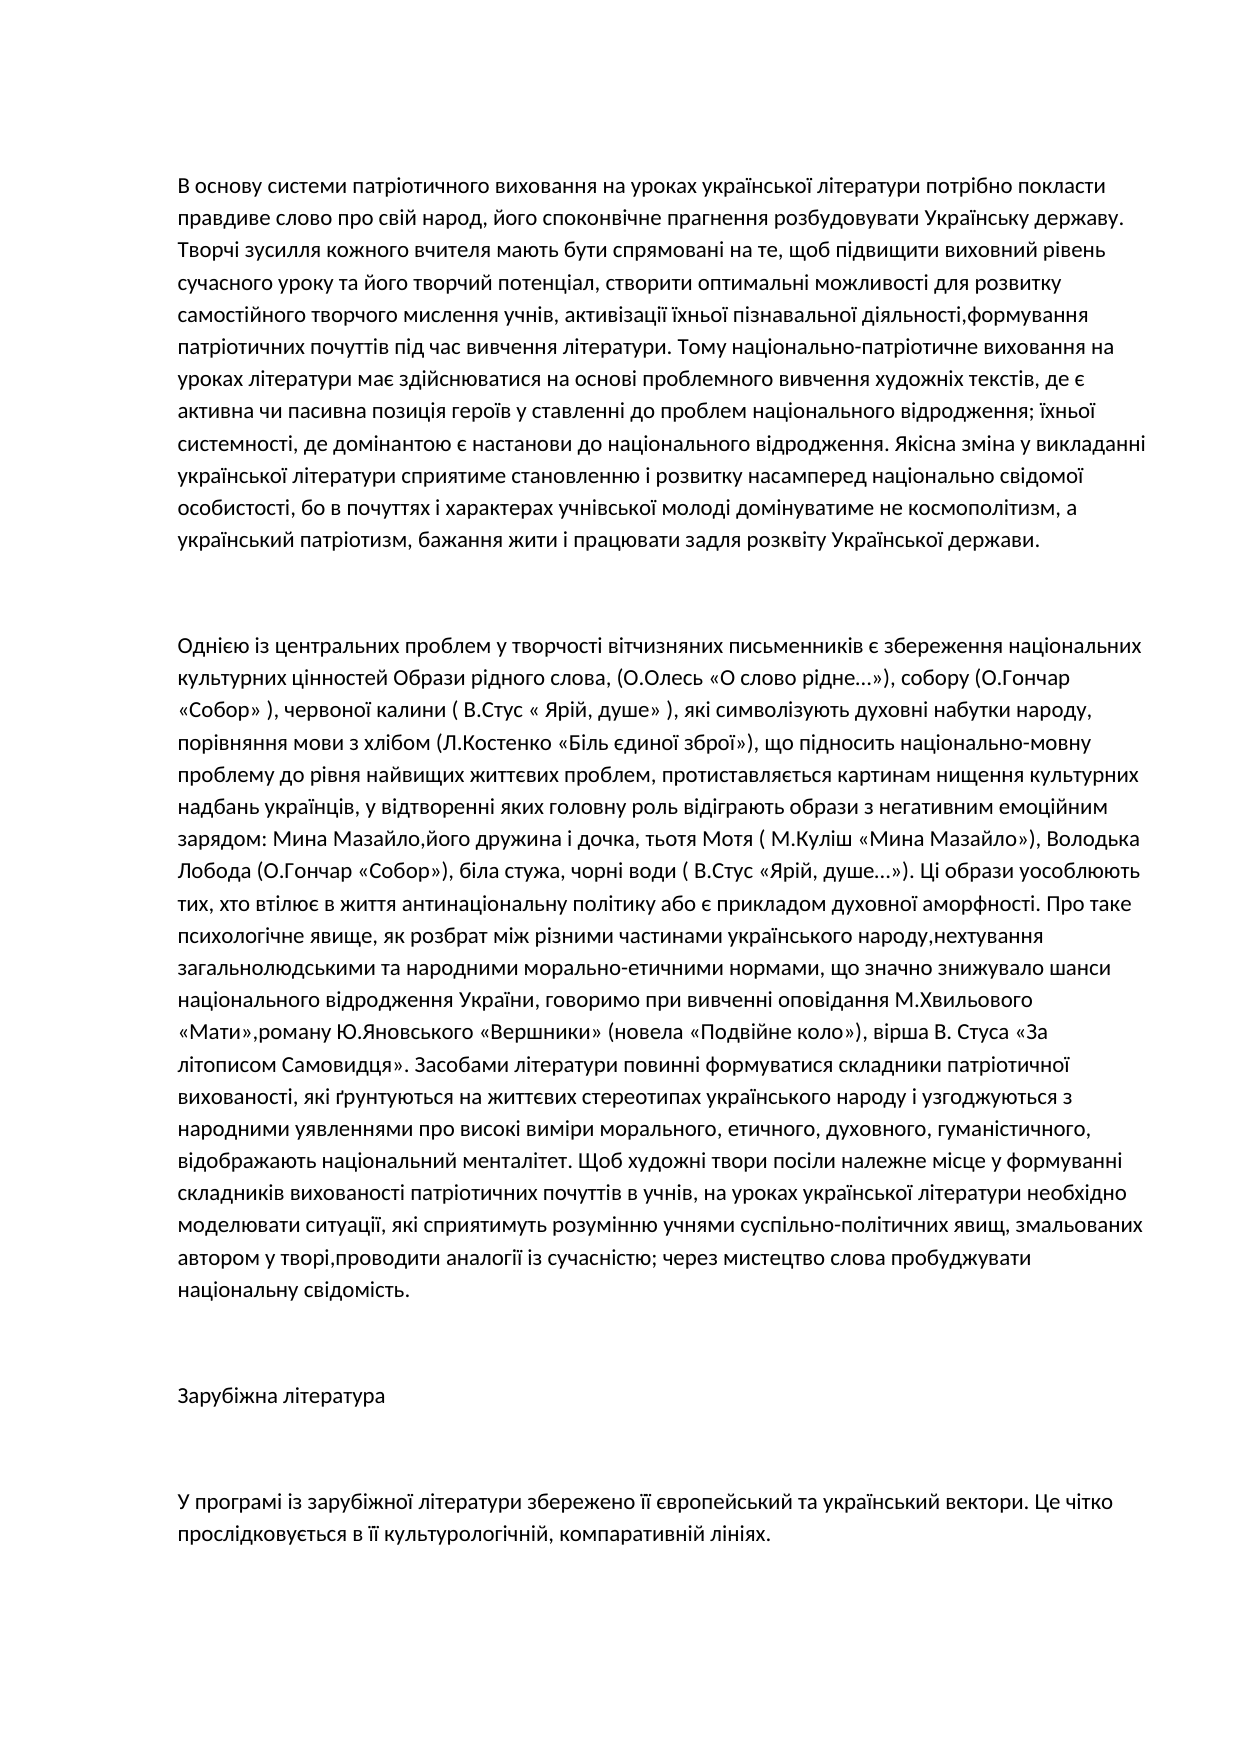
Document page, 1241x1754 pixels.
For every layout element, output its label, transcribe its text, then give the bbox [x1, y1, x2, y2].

text У програмі із зарубіжної літератури збережено її європейський та український вектори. Це чітко прослідковується в її культурологічній, компаративній лініях. [177, 1487, 1152, 1547]
text Зарубіжна література [177, 1381, 1152, 1409]
text В основу системи патріотичного виховання на уроках української літератури потрібно покласти правдиве слово про свій народ, його споконвічне прагнення розбудовувати Українську державу. Творчі зусилля кожного вчителя мають бути спрямовані на те, щоб підвищити виховний рівень сучасного уроку та його творчий потенціал, створити оптимальні можливості для розвитку самостійного творчого мислення учнів, активізації їхньої пізнавальної діяльності,формування патріотичних почуттів під час вивчення літератури. Тому національно-патріотичне виховання на уроках літератури має здійснюватися на основі проблемного вивчення художніх текстів, де є активна чи пасивна позиція героїв у ставленні до проблем національного відродження; їхньої системності, де домінантою є настанови до національного відродження. Якісна зміна у викладанні української літератури сприятиме становленню і розвитку насамперед національно свідомої особистості, бо в почуттях і характерах учнівської молоді домінуватиме не космополітизм, а український патріотизм, бажання жити і працювати задля розквіту Української держави. [177, 171, 1152, 553]
text Однією із центральних проблем у творчості вітчизняних письменників є збереження національних культурних цінностей Образи рідного слова, (О.Олесь «О слово рідне…»), собору (О.Гончар «Собор» ), червоної калини ( В.Стус « Ярій, душе» ), які символізують духовні набутки народу, порівняння мови з хлібом (Л.Костенко «Біль єдиної зброї»), що підносить національно-мовну проблему до рівня найвищих життєвих проблем, протиставляється картинам нищення культурних надбань українців, у відтворенні яких головну роль відіграють образи з негативним емоційним зарядом: Мина Мазайло,його дружина і дочка, тьотя Мотя ( М.Куліш «Мина Мазайло»), Володька Лобода (О.Гончар «Собор»), біла стужа, чорні води ( В.Стус «Ярій, душе…»). Ці образи уособлюють тих, хто втілює в життя антинаціональну політику або є прикладом духовної аморфності. Про таке психологічне явище, як розбрат між різними частинами українського народу,нехтування загальнолюдськими та народними морально-етичними нормами, що значно знижувало шанси національного відродження України, говоримо при вивченні оповідання М.Хвильового «Мати»,роману Ю.Яновського «Вершники» (новела «Подвійне коло»), вірша В. Стуса «За літописом Самовидця». Засобами літератури повинні формуватися складники патріотичної вихованості, які ґрунтуються на життєвих стереотипах українського народу і узгоджуються з народними уявленнями про високі виміри морального, етичного, духовного, гуманістичного, відображають національний менталітет. Щоб художні твори посіли належне місце у формуванні складників вихованості патріотичних почуттів в учнів, на уроках української літератури необхідно моделювати ситуації, які сприятимуть розумінню учнями суспільно-політичних явищ, змальованих автором у творі,проводити аналогії із сучасністю; через мистецтво слова пробуджувати національну свідомість. [177, 631, 1152, 1303]
